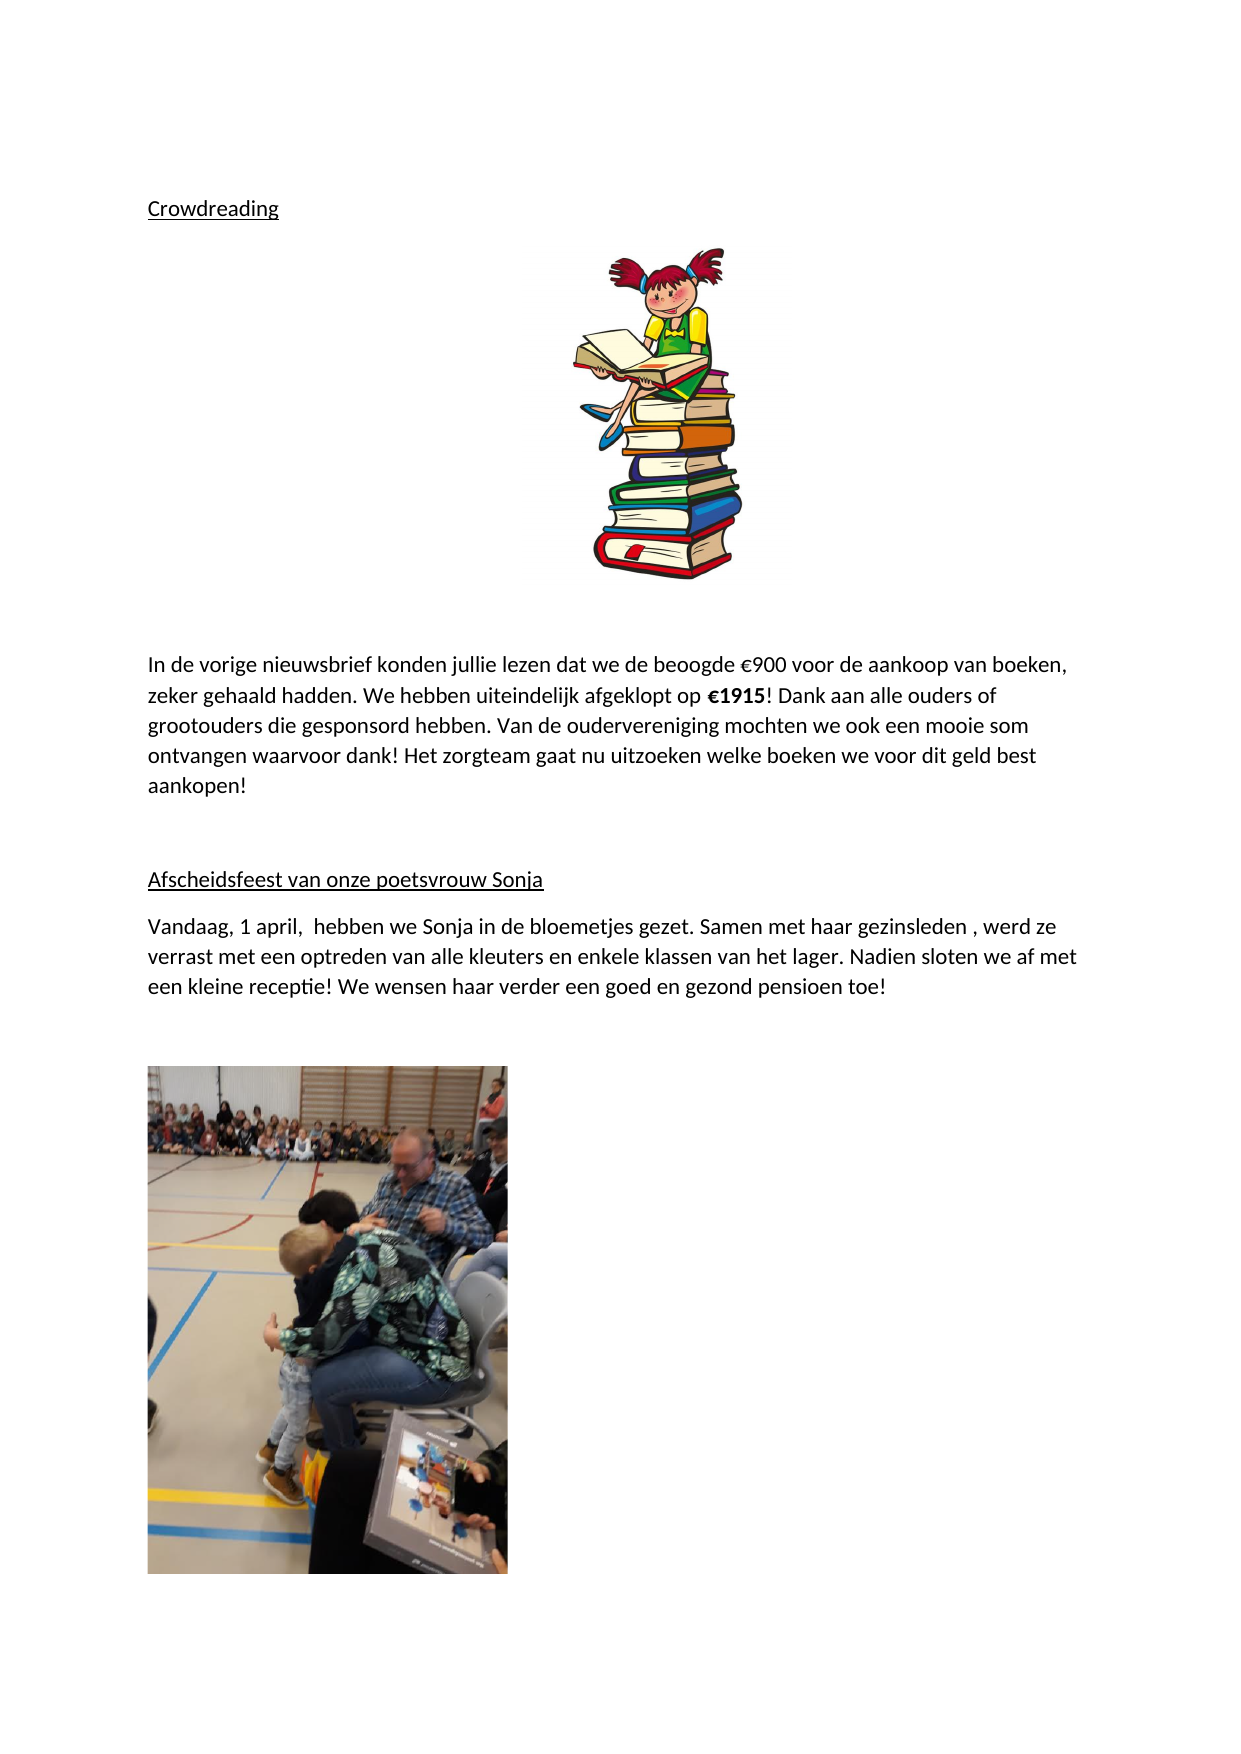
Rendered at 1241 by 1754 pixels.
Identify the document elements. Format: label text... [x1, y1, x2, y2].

picture [522, 241, 792, 585]
text Afscheidsfeest van onze poetsvrouw Sonja [148, 865, 1093, 893]
text Vandaag, 1 april, hebben we Sonja in de bloemetjes gezet. Samen met haar gezinsleden , werd ze verrast met een optreden van alle kleuters en enkele klassen van het lager. Nadien sloten we af met een kleine receptie! We wensen haar verder een goed en gezond pensioen toe! [148, 912, 1093, 1000]
text Crowdreading [148, 194, 1093, 222]
picture [147, 1066, 508, 1574]
text In de vorige nieuwsbrief konden jullie lezen dat we de beoogde €900 voor de aankoop van boeken, zeker gehaald hadden. We hebben uiteindelijk afgeklopt op €1915! Dank aan alle ouders of grootouders die gesponsord hebben. Van de oudervereniging mochten we ook een mooie som ontvangen waarvoor dank! Het zorgteam gaat nu uitzoeken welke boeken we voor dit geld best aankopen! [148, 651, 1093, 799]
